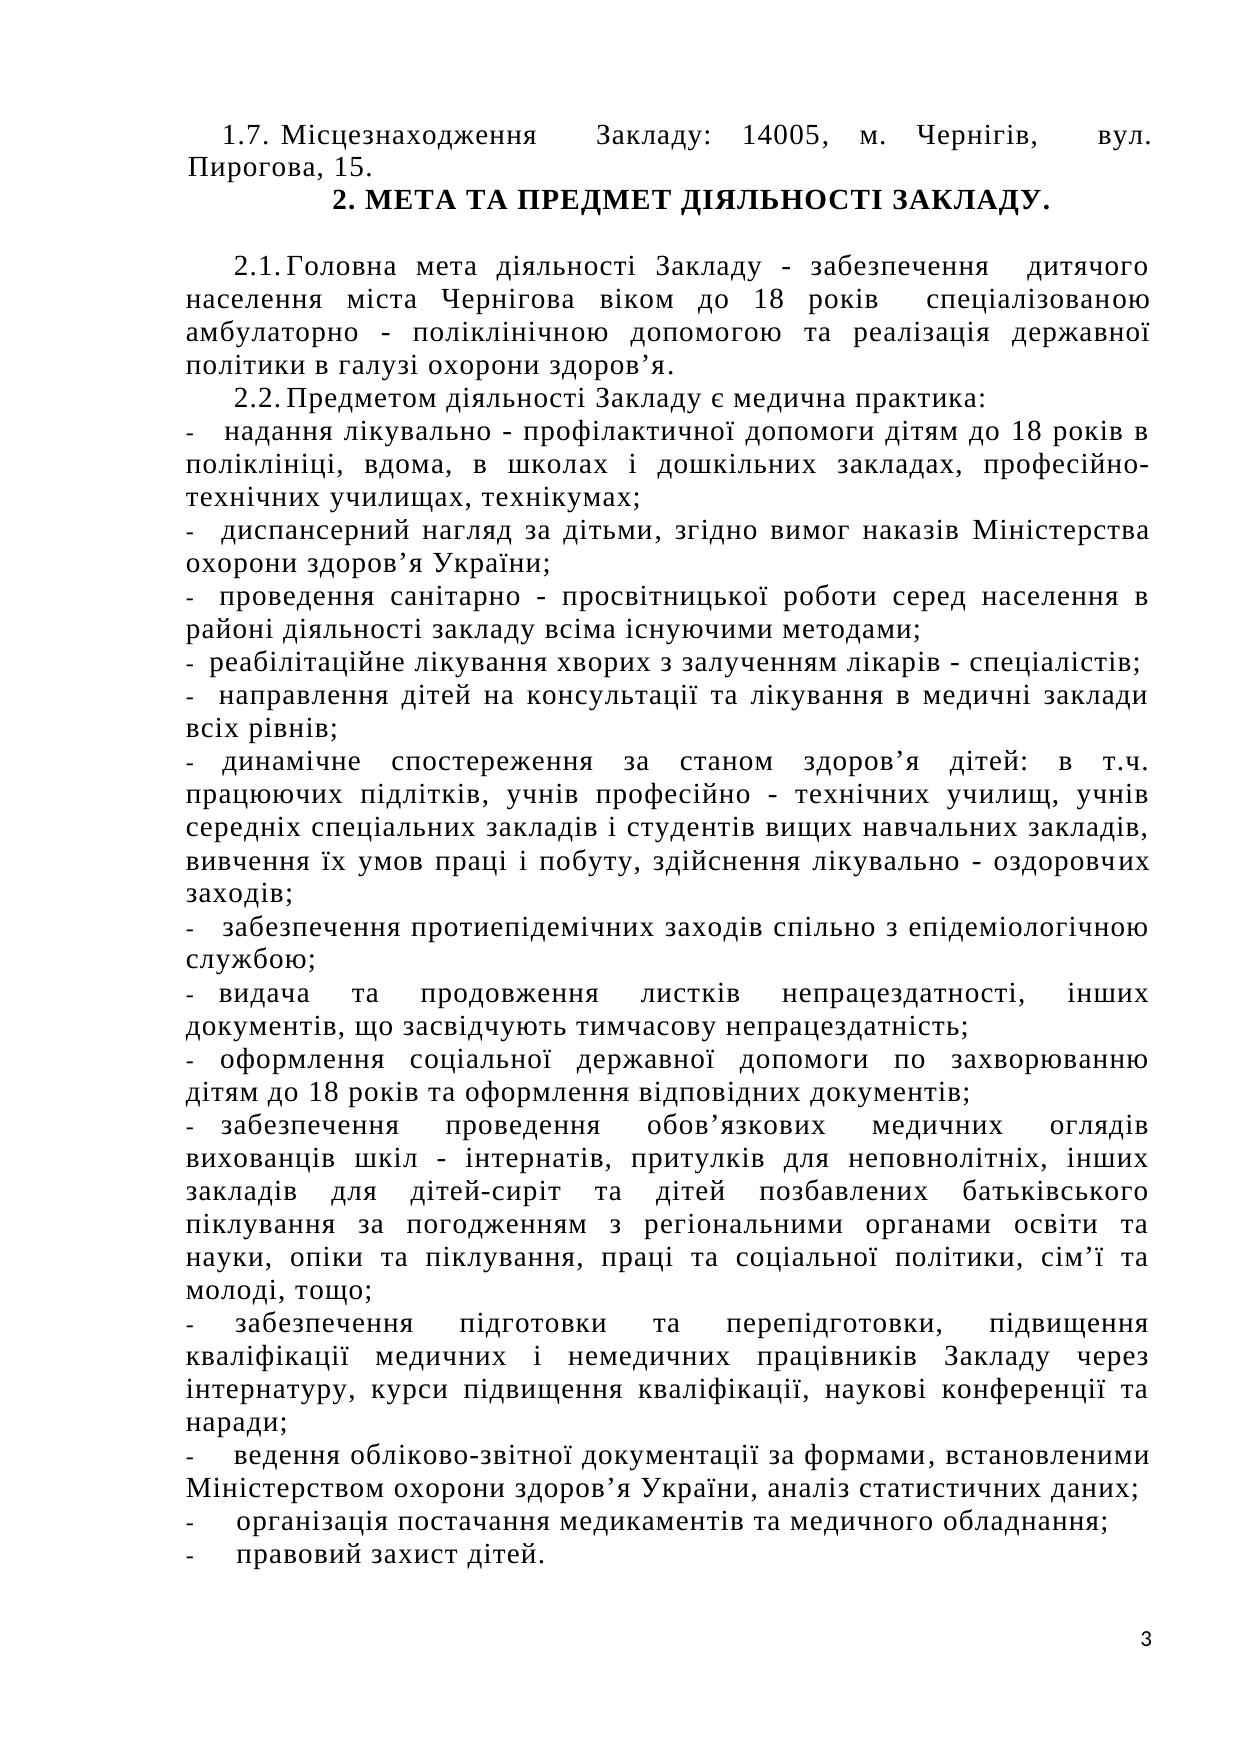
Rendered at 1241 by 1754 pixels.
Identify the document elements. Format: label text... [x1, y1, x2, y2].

list Місцезнаходження Закладу: 14005, м. Чернігів, вул. Пирогова, 15. [188, 118, 1152, 183]
list Предметом діяльності Закладу є медична практика: [186, 381, 1152, 414]
list видача та продовження листків непрацездатності, інших документів, що засвідчують тимчасову непрацездатність; [186, 976, 1149, 1042]
list динамічне спостереження за станом здоров’я дітей: в т.ч. працюючих підлітків, учнів професійно - технічних училищ, учнів середніх спеціальних закладів і студентів вищих навчальних закладів, вивчення їх умов праці і побуту, здійснення лікувально - оздоровчих заходів; [186, 744, 1149, 909]
text 2. МЕТА ТА ПРЕДМЕТ ДІЯЛЬНОСТІ ЗАКЛАДУ. [233, 183, 1149, 216]
list диспансерний нагляд за дітьми, згідно вимог наказів Міністерства охорони здоров’я України; [186, 513, 1149, 579]
list організація постачання медикаментів та медичного обладнання; [186, 1504, 1152, 1537]
list проведення санітарно - просвітницької роботи серед населення в районі діяльності закладу всіма існуючими методами; [186, 579, 1149, 645]
list правовий захист дітей. [186, 1537, 1152, 1570]
list направлення дітей на консультації та лікування в медичні заклади всіх рівнів; [186, 678, 1149, 744]
list забезпечення протиепідемічних заходів спільно з епідеміологічною службою; [186, 909, 1149, 976]
list Головна мета діяльності Закладу - забезпечення дитячого населення міста Чернігова віком до 18 років спеціалізованою амбулаторно - поліклінічною допомогою та реалізація державної політики в галузі охорони здоров’я. [186, 249, 1149, 381]
list забезпечення підготовки та перепідготовки, підвищення кваліфікації медичних і немедичних працівників Закладу через інтернатуру, курси підвищення кваліфікації, наукові конференції та наради; [186, 1306, 1149, 1438]
list забезпечення проведення обов’язкових медичних оглядів вихованців шкіл - інтернатів, притулків для неповнолітніх, інших закладів для дітей-сиріт та дітей позбавлених батьківського піклування за погодженням з регіональними органами освіти та науки, опіки та піклування, праці та соціальної політики, сім’ї та молоді, тощо; [186, 1108, 1149, 1306]
list ведення обліково-звітної документації за формами, встановленими Міністерством охорони здоров’я України, аналіз статистичних даних; [186, 1438, 1149, 1504]
list оформлення соціальної державної допомоги по захворюванню дітям до 18 років та оформлення відповідних документів; [186, 1042, 1149, 1108]
list надання лікувально - профілактичної допомоги дітям до 18 років в поліклініці, вдома, в школах і дошкільних закладах, професійно-технічних училищах, технікумах; [186, 414, 1149, 513]
list реабілітаційне лікування хворих з залученням лікарів - спеціалістів; [186, 645, 1152, 678]
